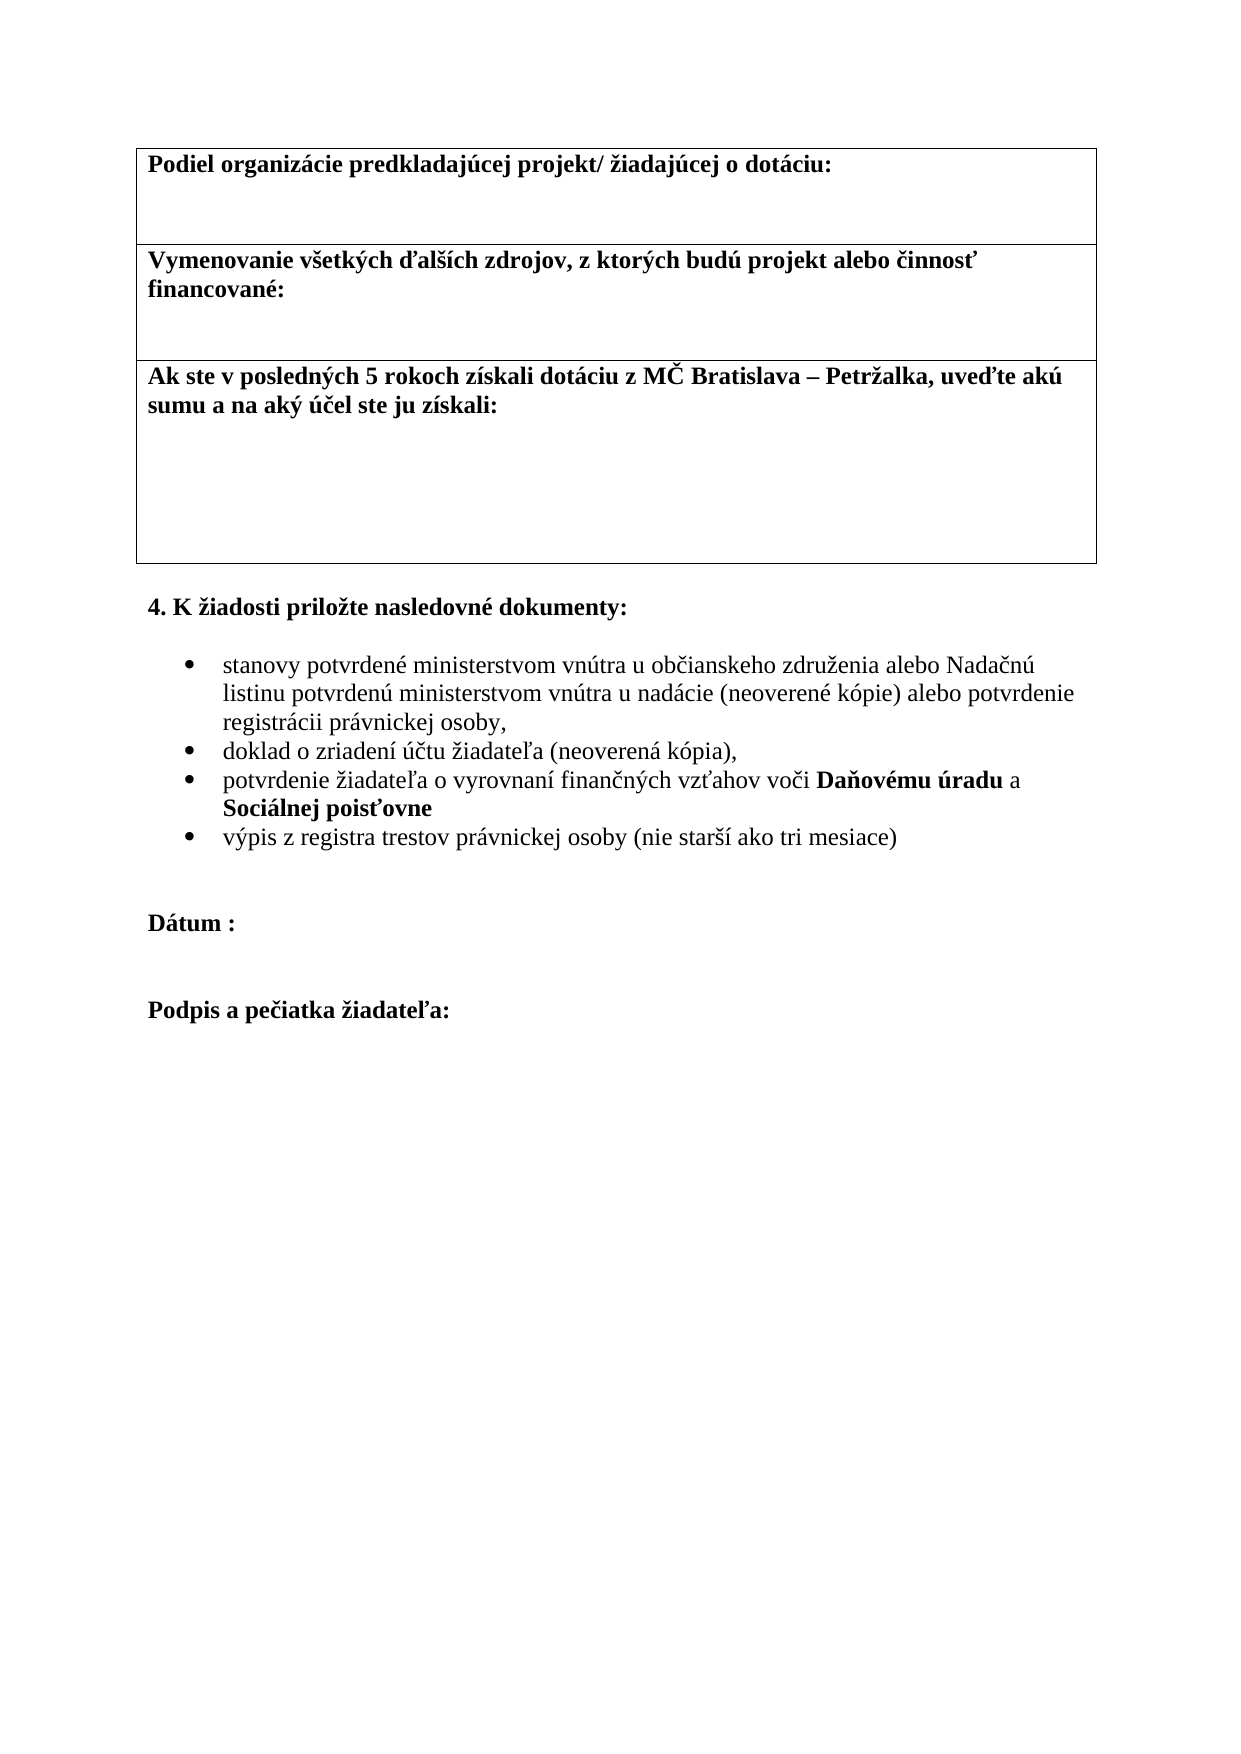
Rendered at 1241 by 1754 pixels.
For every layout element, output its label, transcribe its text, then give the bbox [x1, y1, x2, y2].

table_cell Podiel organizácie predkladajúcej projekt/ žiadajúcej o dotáciu: [137, 149, 1096, 244]
list výpis z registra trestov právnickej osoby (nie starší ako tri mesiace) [185, 822, 1093, 851]
text Podpis a pečiatka žiadateľa: [148, 995, 1093, 1023]
list stanovy potvrdené ministerstvom vnútra u občianskeho združenia alebo Nadačnú listinu potvrdenú ministerstvom vnútra u nadácie (neoverené kópie) alebo potvrdenie registrácii právnickej osoby, [185, 650, 1093, 736]
list doklad o zriadení účtu žiadateľa (neoverená kópia), [185, 736, 1093, 765]
list potvrdenie žiadateľa o vyrovnaní finančných vzťahov voči Daňovému úradu a Sociálnej poisťovne [185, 765, 1093, 822]
table_cell Ak ste v posledných 5 rokoch získali dotáciu z MČ Bratislava – Petržalka, uveďte akú sumu a na aký účel ste ju získali: [137, 361, 1096, 562]
text Dátum : [148, 908, 1093, 937]
table_cell Vymenovanie všetkých ďalších zdrojov, z ktorých budú projekt alebo činnosť financované: [137, 245, 1096, 360]
text 4. K žiadosti priložte nasledovné dokumenty: [148, 592, 1093, 621]
